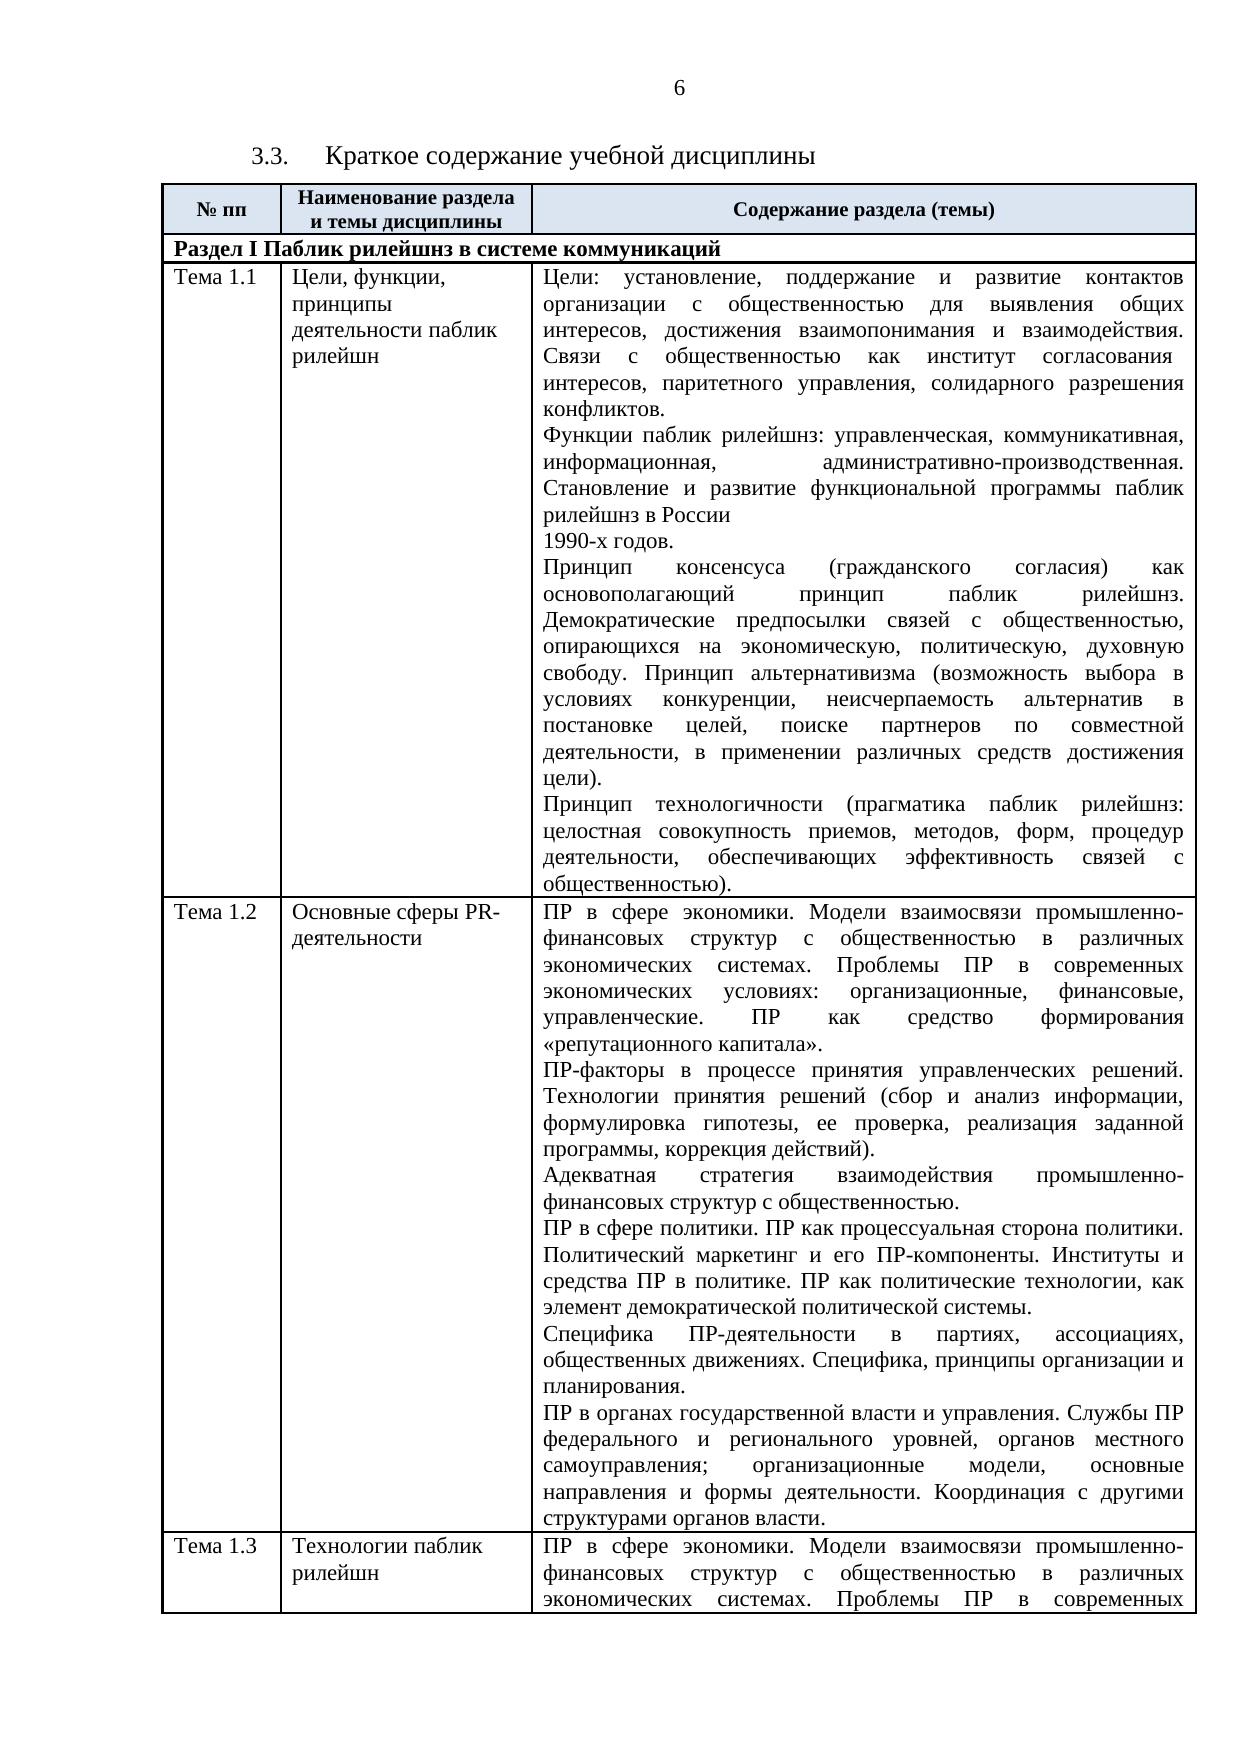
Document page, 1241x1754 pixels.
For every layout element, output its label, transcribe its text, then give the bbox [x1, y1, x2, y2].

table_cell Раздел I Паблик рилейшнз в системе коммуникаций [164, 235, 1195, 261]
table_cell Основные сферы PR-деятельности [282, 898, 531, 1531]
table_cell Цели, функции, принципы деятельности паблик рилейшн [282, 264, 531, 896]
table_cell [533, 1533, 1195, 1612]
table_cell Тема 1.1 [164, 264, 280, 896]
table_header Наименование раздела и темы дисциплины [282, 185, 531, 233]
subtitle Краткое содержание учебной дисциплины [251, 139, 1181, 170]
table_cell Тема 1.3 [164, 1533, 280, 1612]
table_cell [282, 1533, 531, 1612]
table_cell Цели: установление, поддержание и развитие контактов организации с общественностью для выявления общих интересов, достижения взаимопонимания и взаимодействия. Связи с общественностью как институт согласования интересов, паритетного управления, солидарного разрешения конфликтов. Функции паблик рилейшнз: управленческая, коммуникативная, информационная, административно-производственная. Становление и развитие функциональной программы паблик рилейшнз в России 1990-х годов. Принцип консенсуса (гражданского согласия) как основополагающий принцип паблик рилейшнз. Демократические предпосылки связей с общественностью, опирающихся на экономическую, политическую, духовную свободу. Принцип альтернативизма (возможность выбора в условиях конкуренции, неисчерпаемость альтернатив в постановке целей, поиске партнеров по совместной деятельности, в применении различных средств достижения цели). Принцип технологичности (прагматика паблик рилейшнз: целостная совокупность приемов, методов, форм, процедур деятельности, обеспечивающих эффективность связей с общественностью). [533, 264, 1195, 896]
table_header № пп [164, 185, 280, 233]
table_cell Тема 1.2 [164, 898, 280, 1531]
table_header Содержание раздела (темы) [533, 185, 1195, 233]
